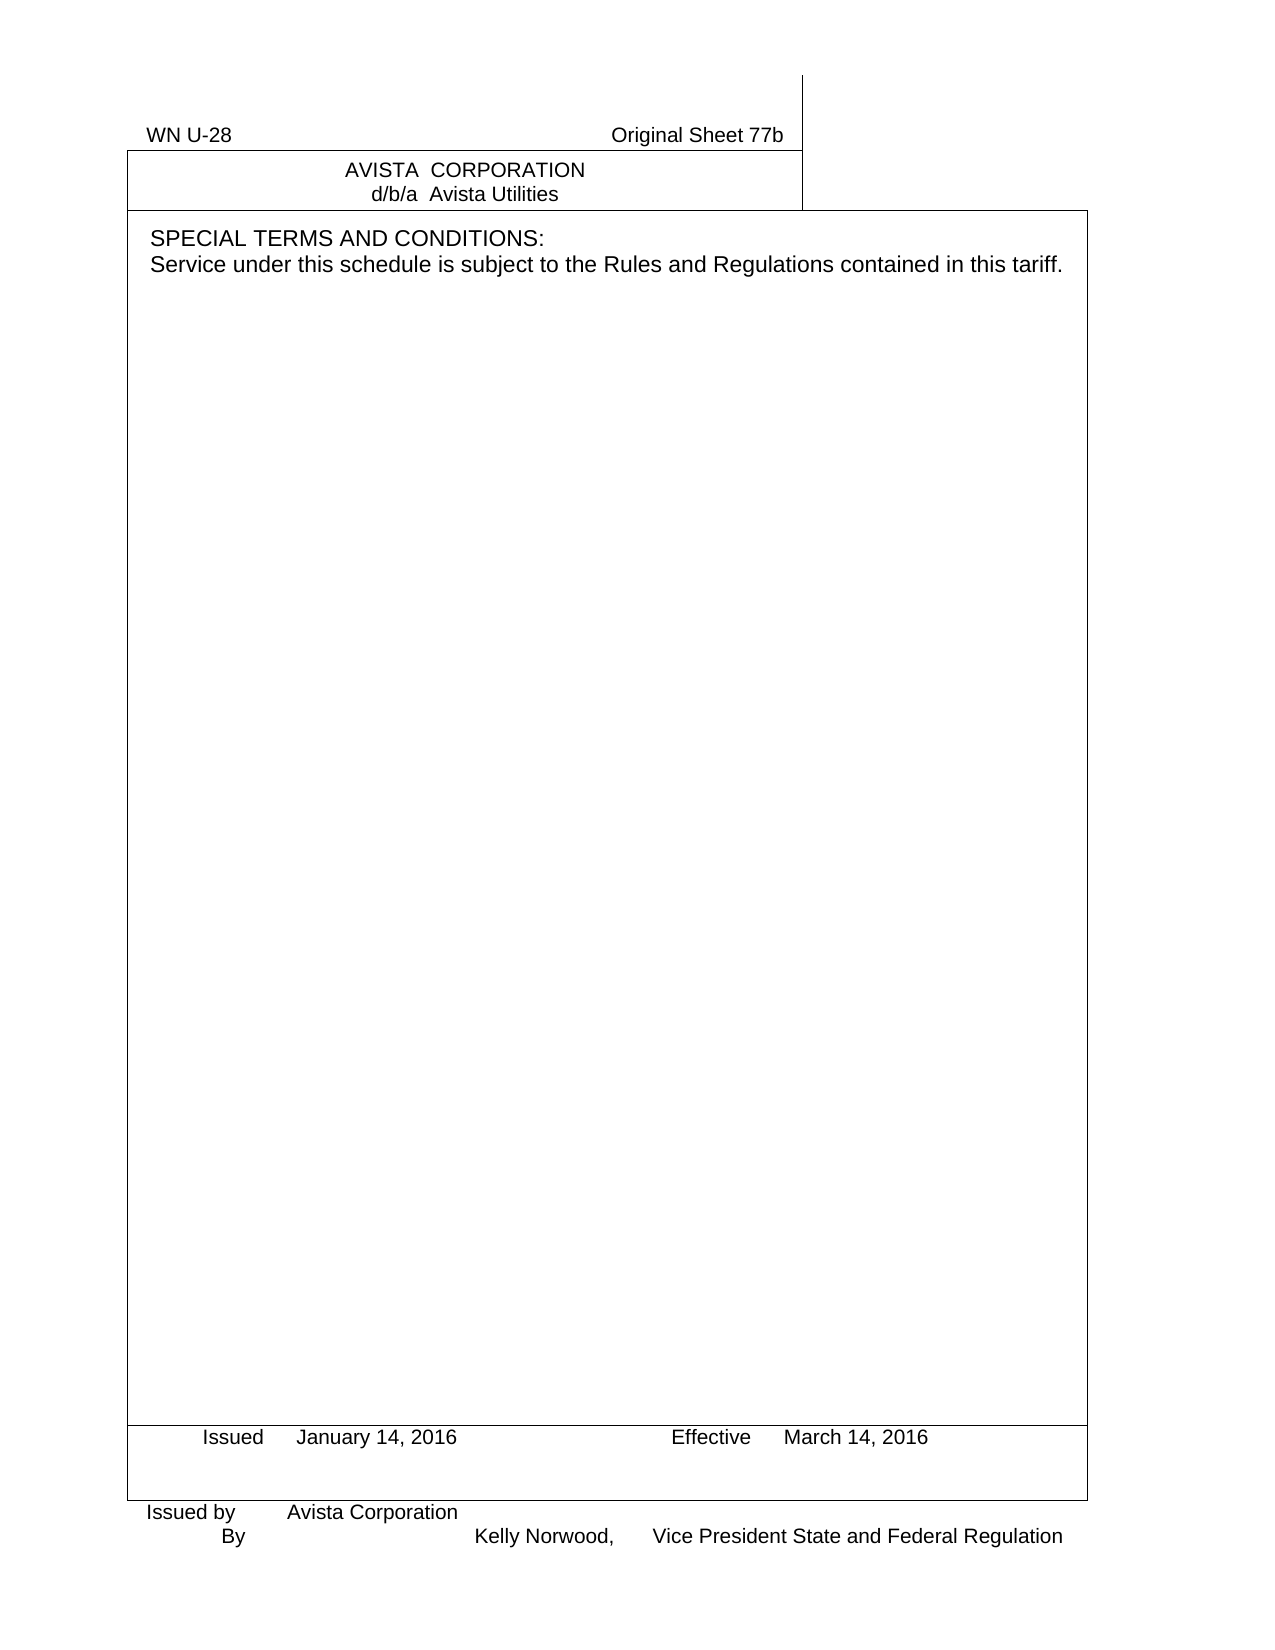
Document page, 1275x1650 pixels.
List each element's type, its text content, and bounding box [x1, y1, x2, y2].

text Service under this schedule is subject to the Rules and Regulations contained in this tariff. [150, 251, 1065, 278]
text SPECIAL TERMS AND CONDITIONS: [150, 225, 1065, 251]
